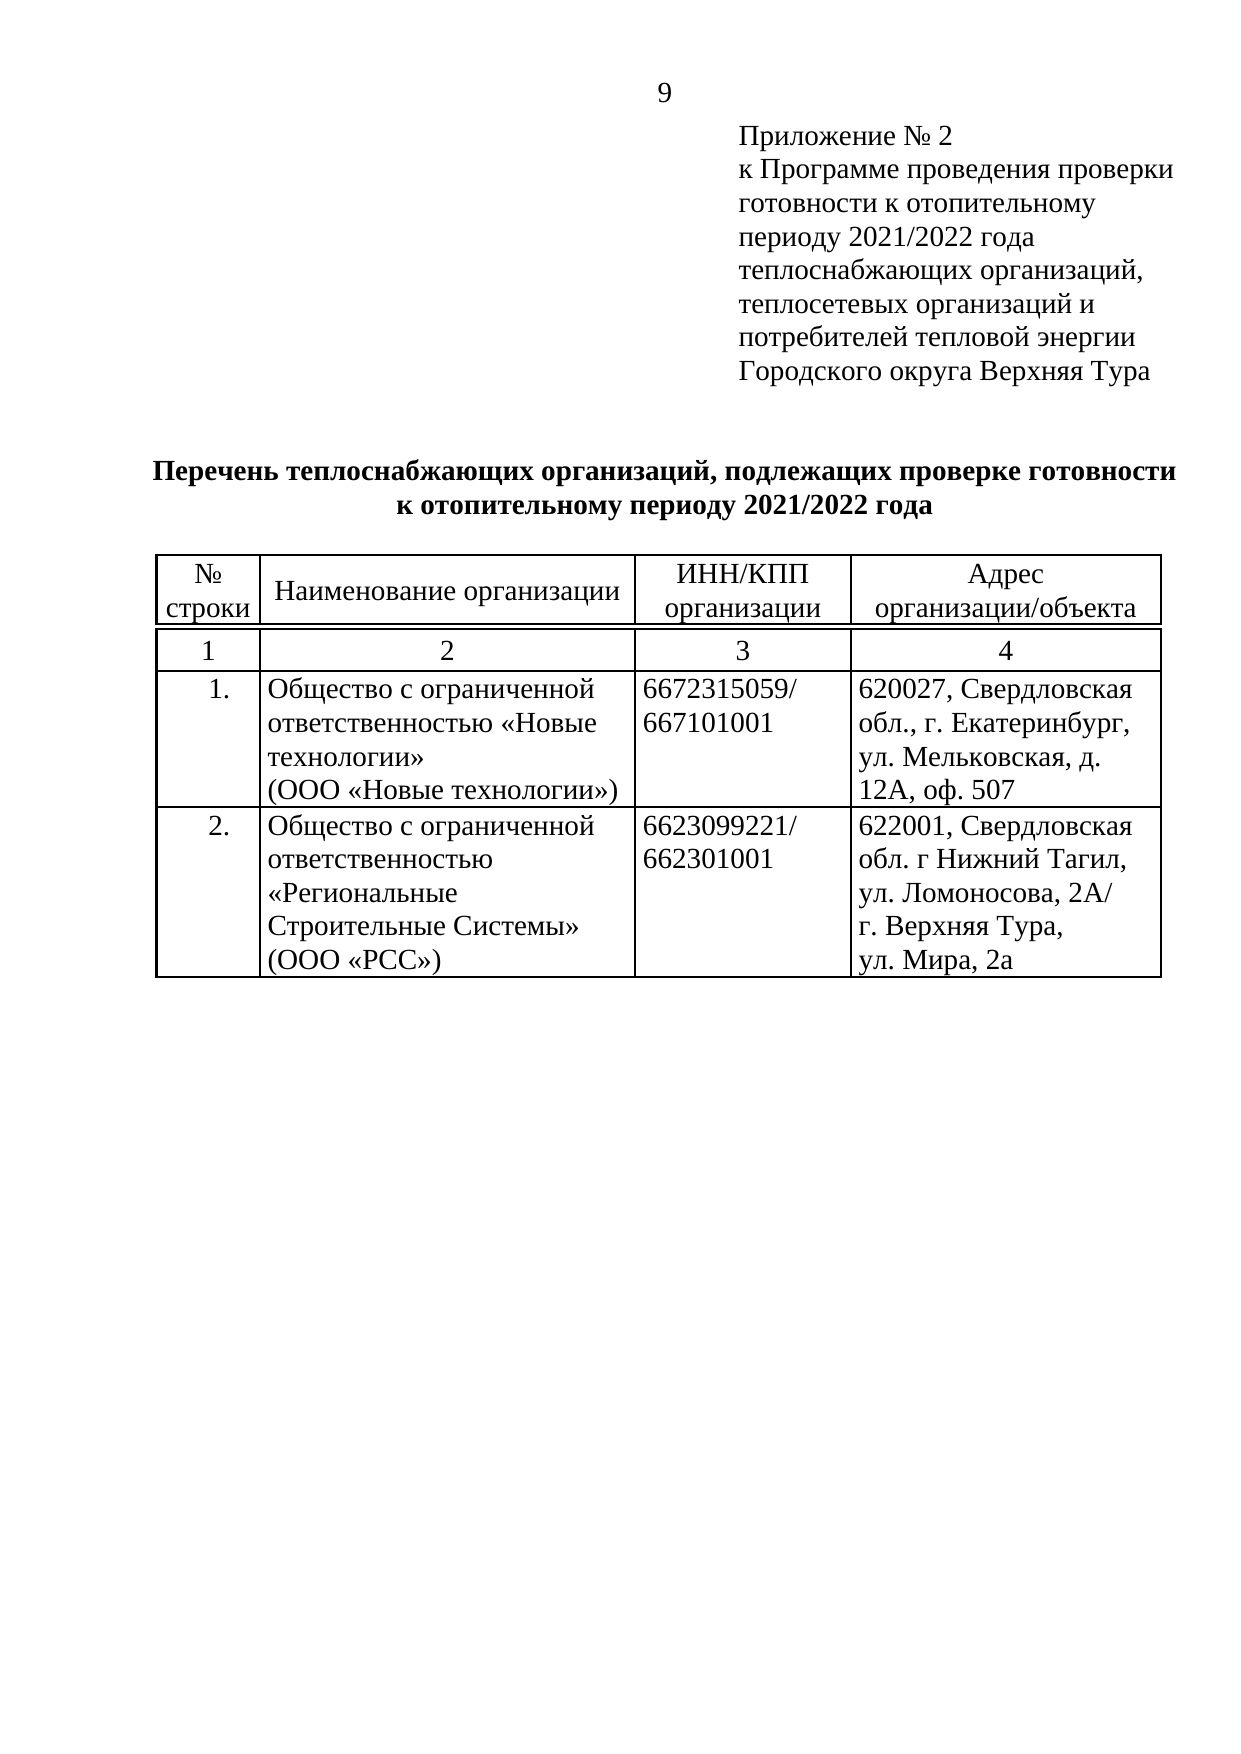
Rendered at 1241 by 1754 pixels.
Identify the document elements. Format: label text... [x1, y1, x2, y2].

table_header Адрес организации/объекта [852, 556, 1160, 623]
table_header 2 [261, 630, 634, 669]
table_cell 6672315059/ 667101001 [636, 672, 850, 806]
table_cell 620027, Свердловская обл., г. Екатеринбург, ул. Мельковская, д. 12А, оф. 507 [852, 672, 1160, 806]
text Перечень теплоснабжающих организаций, подлежащих проверке готовности к отопительному периоду 2021/2022 года [148, 453, 1181, 521]
table_header ИНН/КПП организации [636, 556, 850, 623]
table_cell [158, 672, 259, 806]
table_header № строки [158, 556, 259, 623]
table_header 3 [636, 630, 850, 669]
table_header 1 [158, 630, 259, 669]
table_cell Общество с ограниченной ответственностью «Региональные Строительные Системы» (ООО «РСС») [261, 808, 634, 976]
table_cell Общество с ограниченной ответственностью «Новые технологии» (ООО «Новые технологии») [261, 672, 634, 806]
table_cell 622001, Свердловская обл. г Нижний Тагил, ул. Ломоносова, 2А/ г. Верхняя Тура, ул. Мира, 2а [852, 808, 1160, 976]
text Приложение № 2 [738, 118, 1181, 152]
table_header Наименование организации [261, 556, 634, 623]
table_cell [158, 808, 259, 976]
table_header 4 [852, 630, 1160, 669]
table_cell 6623099221/ 662301001 [636, 808, 850, 976]
text к Программе проведения проверки готовности к отопительному периоду 2021/2022 года теплоснабжающих организаций, теплосетевых организаций и потребителей тепловой энергии Городского округа Верхняя Тура [738, 152, 1181, 386]
